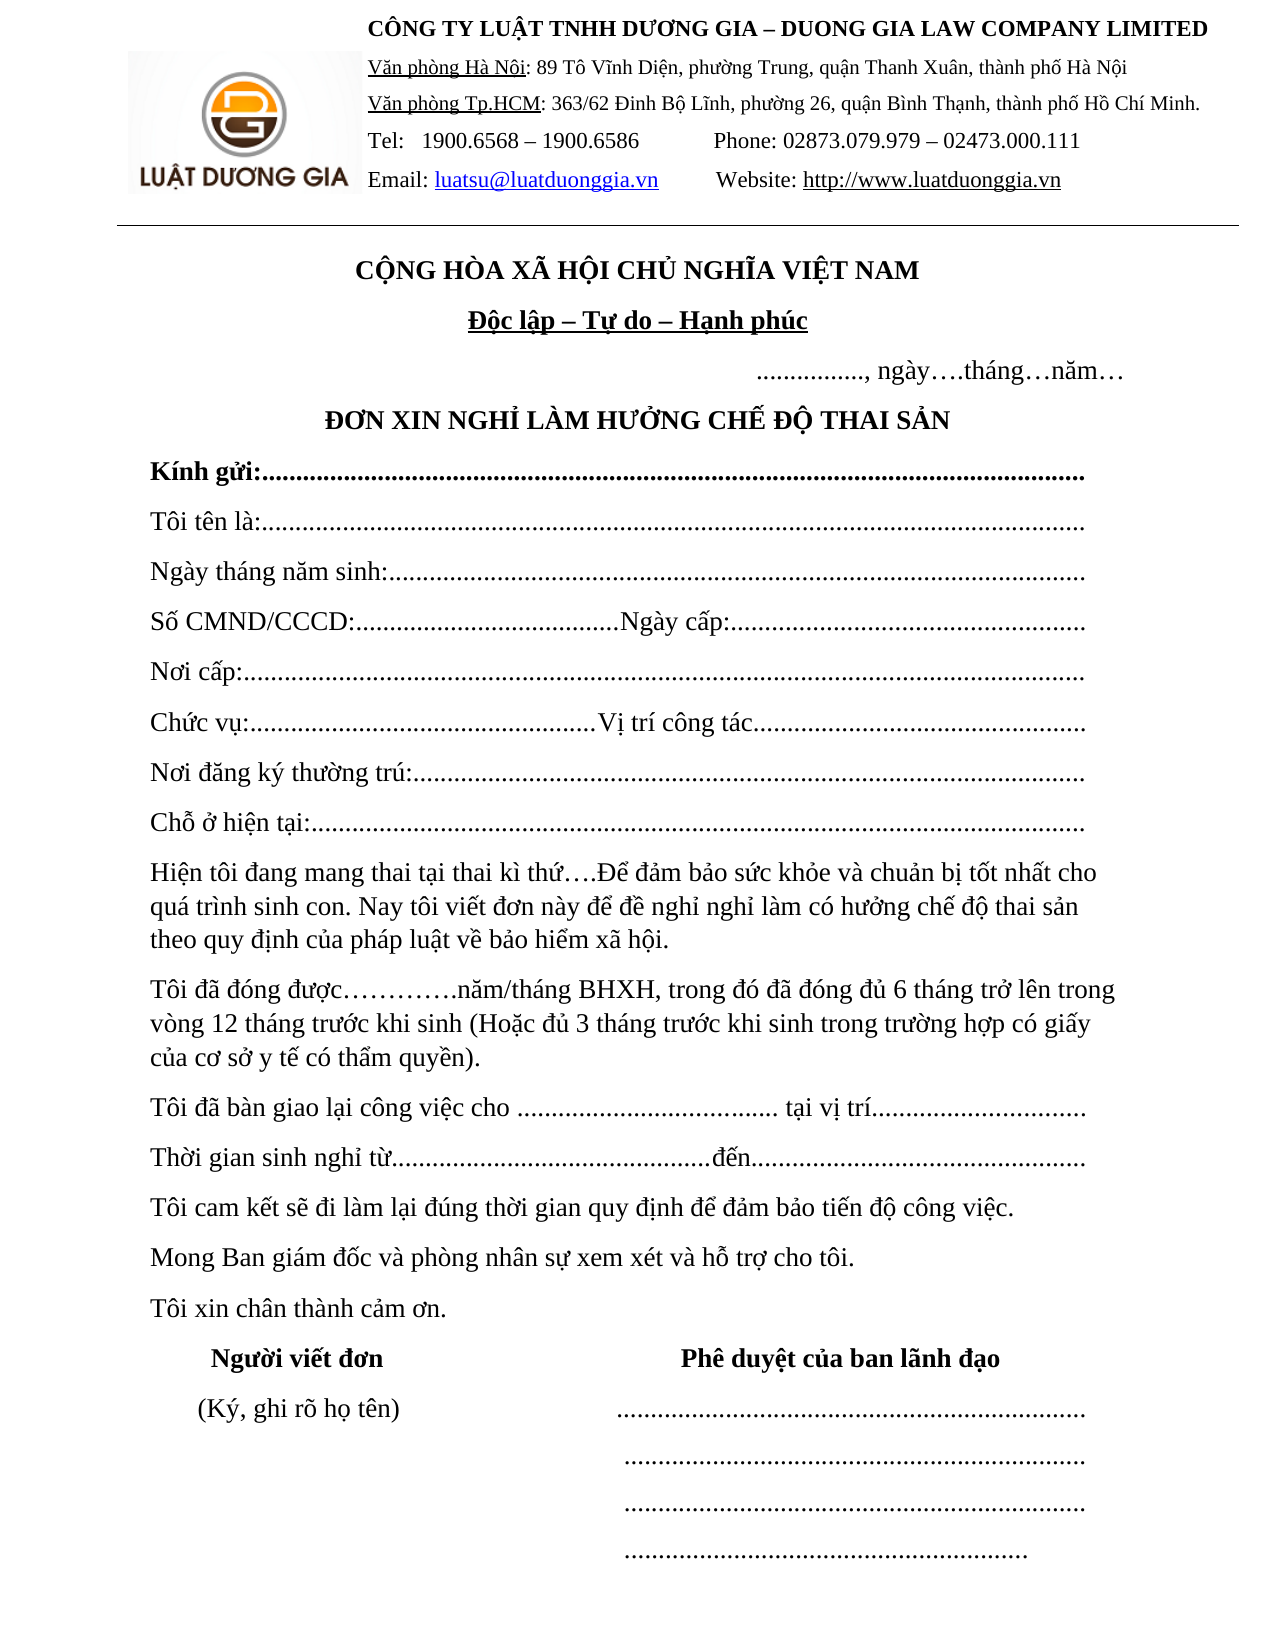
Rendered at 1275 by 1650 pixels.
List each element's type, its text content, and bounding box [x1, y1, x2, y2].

text Độc lập – Tự do – Hạnh phúc [150, 304, 1125, 335]
text Mong Ban giám đốc và phòng nhân sự xem xét và hỗ trợ cho tôi. [150, 1242, 1125, 1273]
text Tôi đã bàn giao lại công việc cho tại vị trí [150, 1091, 1125, 1122]
text Chức vụ: Vị trí công tác [150, 706, 1125, 737]
picture [128, 51, 363, 194]
text Chỗ ở hiện tại: [150, 806, 1125, 837]
text Tôi đã đóng được………….năm/tháng BHXH, trong đó đã đóng đủ 6 tháng trở lên trong vòng 12 tháng trước khi sinh (Hoặc đủ 3 tháng trước khi sinh trong trường hợp có giấy của cơ sở y tế có thẩm quyền). [150, 974, 1125, 1072]
text Tôi tên là: [150, 505, 1125, 536]
text ĐƠN XIN NGHỈ LÀM HƯỞNG CHẾ ĐỘ THAI SẢN [150, 404, 1125, 436]
text CỘNG HÒA XÃ HỘI CHỦ NGHĨA VIỆT NAM [150, 254, 1125, 285]
text Thời gian sinh nghỉ từ đến [150, 1141, 1125, 1172]
text Ngày tháng năm sinh: [150, 555, 1125, 586]
text Kính gửi: [150, 455, 1125, 486]
text Tôi xin chân thành cảm ơn. [150, 1292, 1125, 1323]
text Tôi cam kết sẽ đi làm lại đúng thời gian quy định để đảm bảo tiến độ công việc. [150, 1191, 1125, 1222]
text ................, ngày….tháng…năm… [150, 354, 1125, 385]
text Nơi đăng ký thường trú: [150, 756, 1125, 787]
text (Ký, ghi rõ họ tên) [150, 1392, 1125, 1423]
text Hiện tôi đang mang thai tại thai kì thứ….Để đảm bảo sức khỏe và chuản bị tốt nhất cho quá trình sinh con. Nay tôi viết đơn này để đề nghỉ nghỉ làm có hưởng chế độ thai sản theo quy định của pháp luật về bảo hiểm xã hội. [150, 856, 1125, 954]
text Nơi cấp: [150, 656, 1125, 687]
text Số CMND/CCCD: Ngày cấp: [150, 605, 1125, 636]
text Người viết đơn Phê duyệt của ban lãnh đạo [150, 1342, 1125, 1373]
